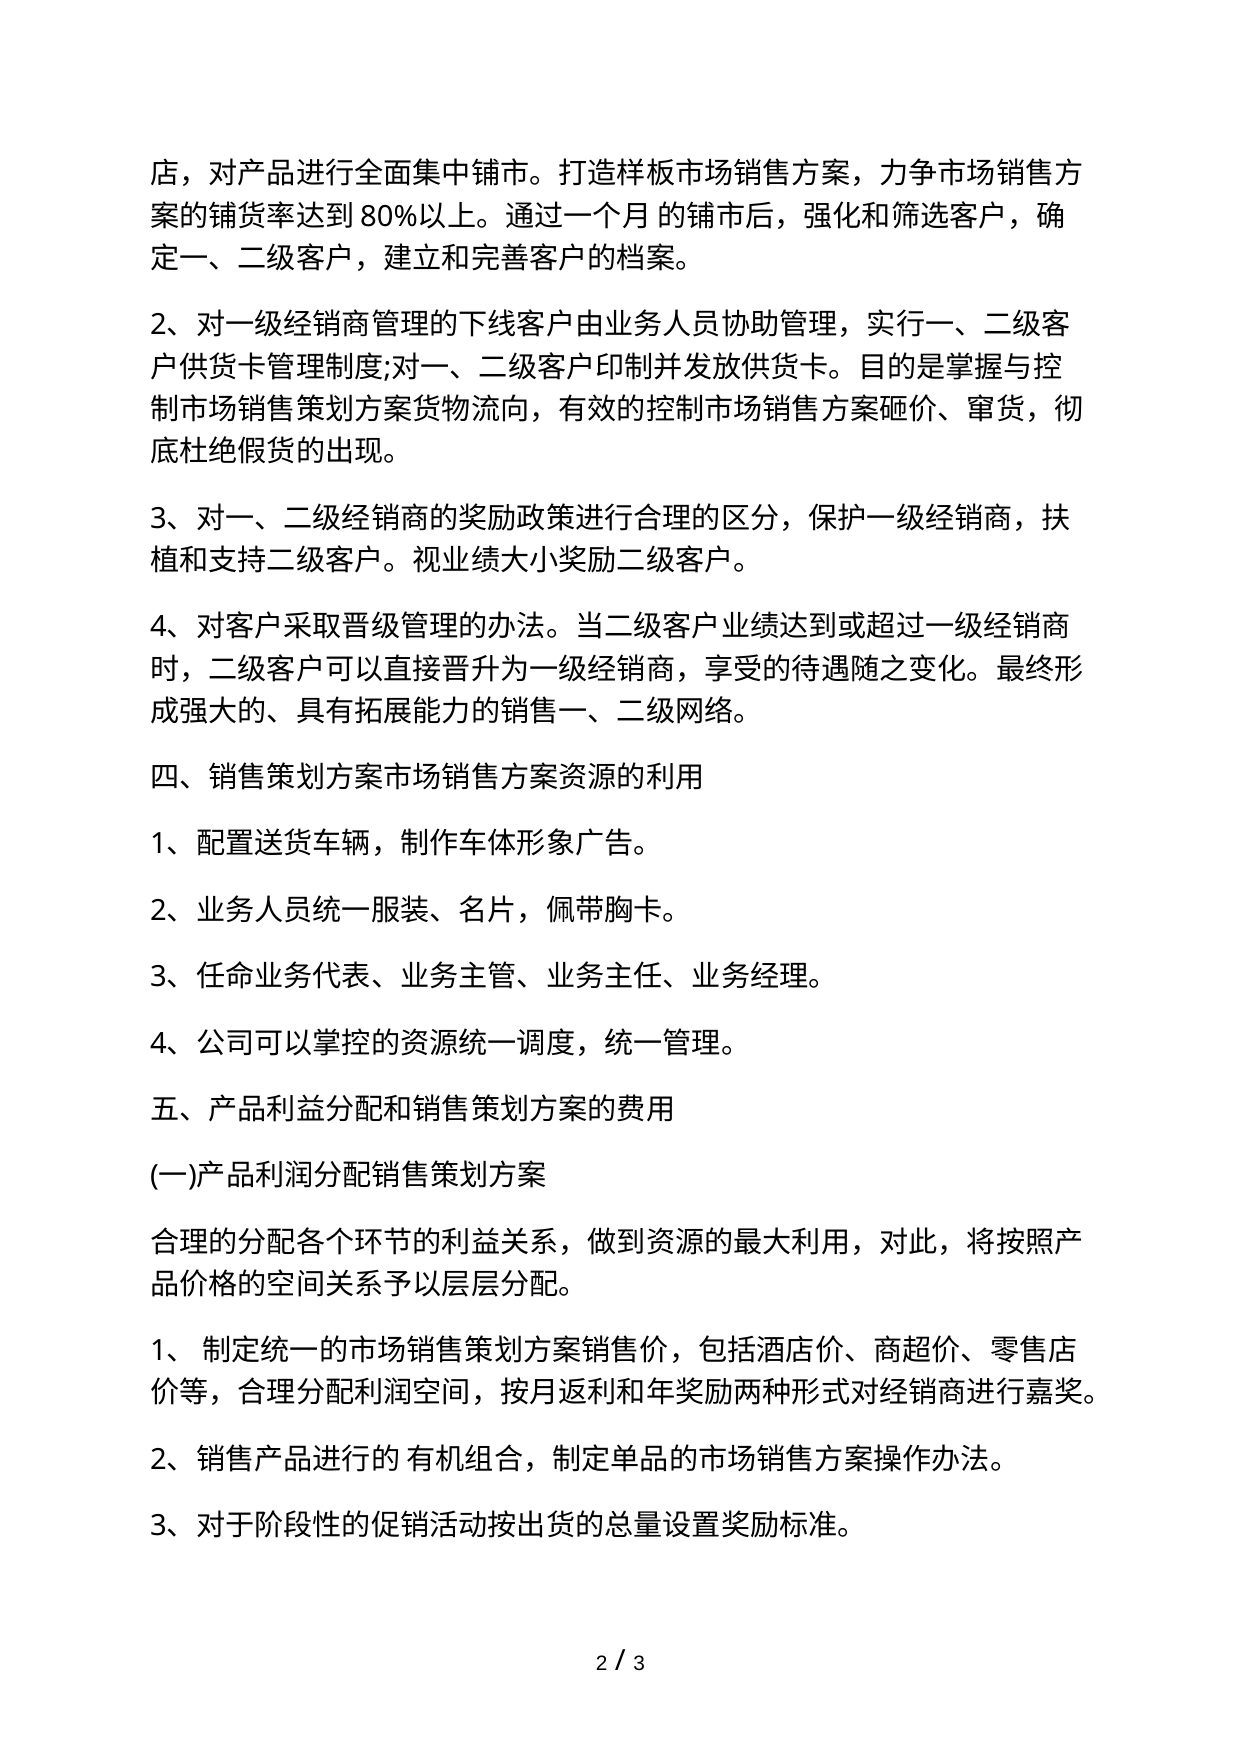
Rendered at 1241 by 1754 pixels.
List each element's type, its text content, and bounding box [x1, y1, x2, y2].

text 2、业务人员统一服装、名片，佩带胸卡。 [150, 886, 1090, 929]
text 3、对于阶段性的促销活动按出货的总量设置奖励标准。 [150, 1502, 1090, 1544]
text 五、产品利益分配和销售策划方案的费用 [150, 1086, 1090, 1128]
text 2、对一级经销商管理的下线客户由业务人员协助管理，实行一、二级客户供货卡管理制度;对一、二级客户印制并发放供货卡。目的是掌握与控制市场销售策划方案货物流向，有效的控制市场销售方案砸价、窜货，彻底杜绝假货的出现。 [150, 301, 1090, 470]
text (一)产品利润分配销售策划方案 [150, 1152, 1090, 1194]
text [150, 150, 1090, 277]
text 1、 制定统一的市场销售策划方案销售价，包括酒店价、商超价、零售店价等，合理分配利润空间，按月返利和年奖励两种形式对经销商进行嘉奖。 [150, 1327, 1090, 1411]
text 3、对一、二级经销商的奖励政策进行合理的区分，保护一级经销商，扶植和支持二级客户。视业绩大小奖励二级客户。 [150, 494, 1090, 579]
text 4、公司可以掌控的资源统一调度，统一管理。 [150, 1019, 1090, 1062]
text 4、对客户采取晋级管理的办法。当二级客户业绩达到或超过一级经销商时，二级客户可以直接晋升为一级经销商，享受的待遇随之变化。最终形成强大的、具有拓展能力的销售一、二级网络。 [150, 603, 1090, 730]
text 2、销售产品进行的 有机组合，制定单品的市场销售方案操作办法。 [150, 1435, 1090, 1478]
text 四、销售策划方案市场销售方案资源的利用 [150, 754, 1090, 796]
text 3、任命业务代表、业务主管、业务主任、业务经理。 [150, 953, 1090, 995]
text 1、配置送货车辆，制作车体形象广告。 [150, 820, 1090, 862]
text 合理的分配各个环节的利益关系，做到资源的最大利用，对此，将按照产品价格的空间关系予以层层分配。 [150, 1218, 1090, 1303]
